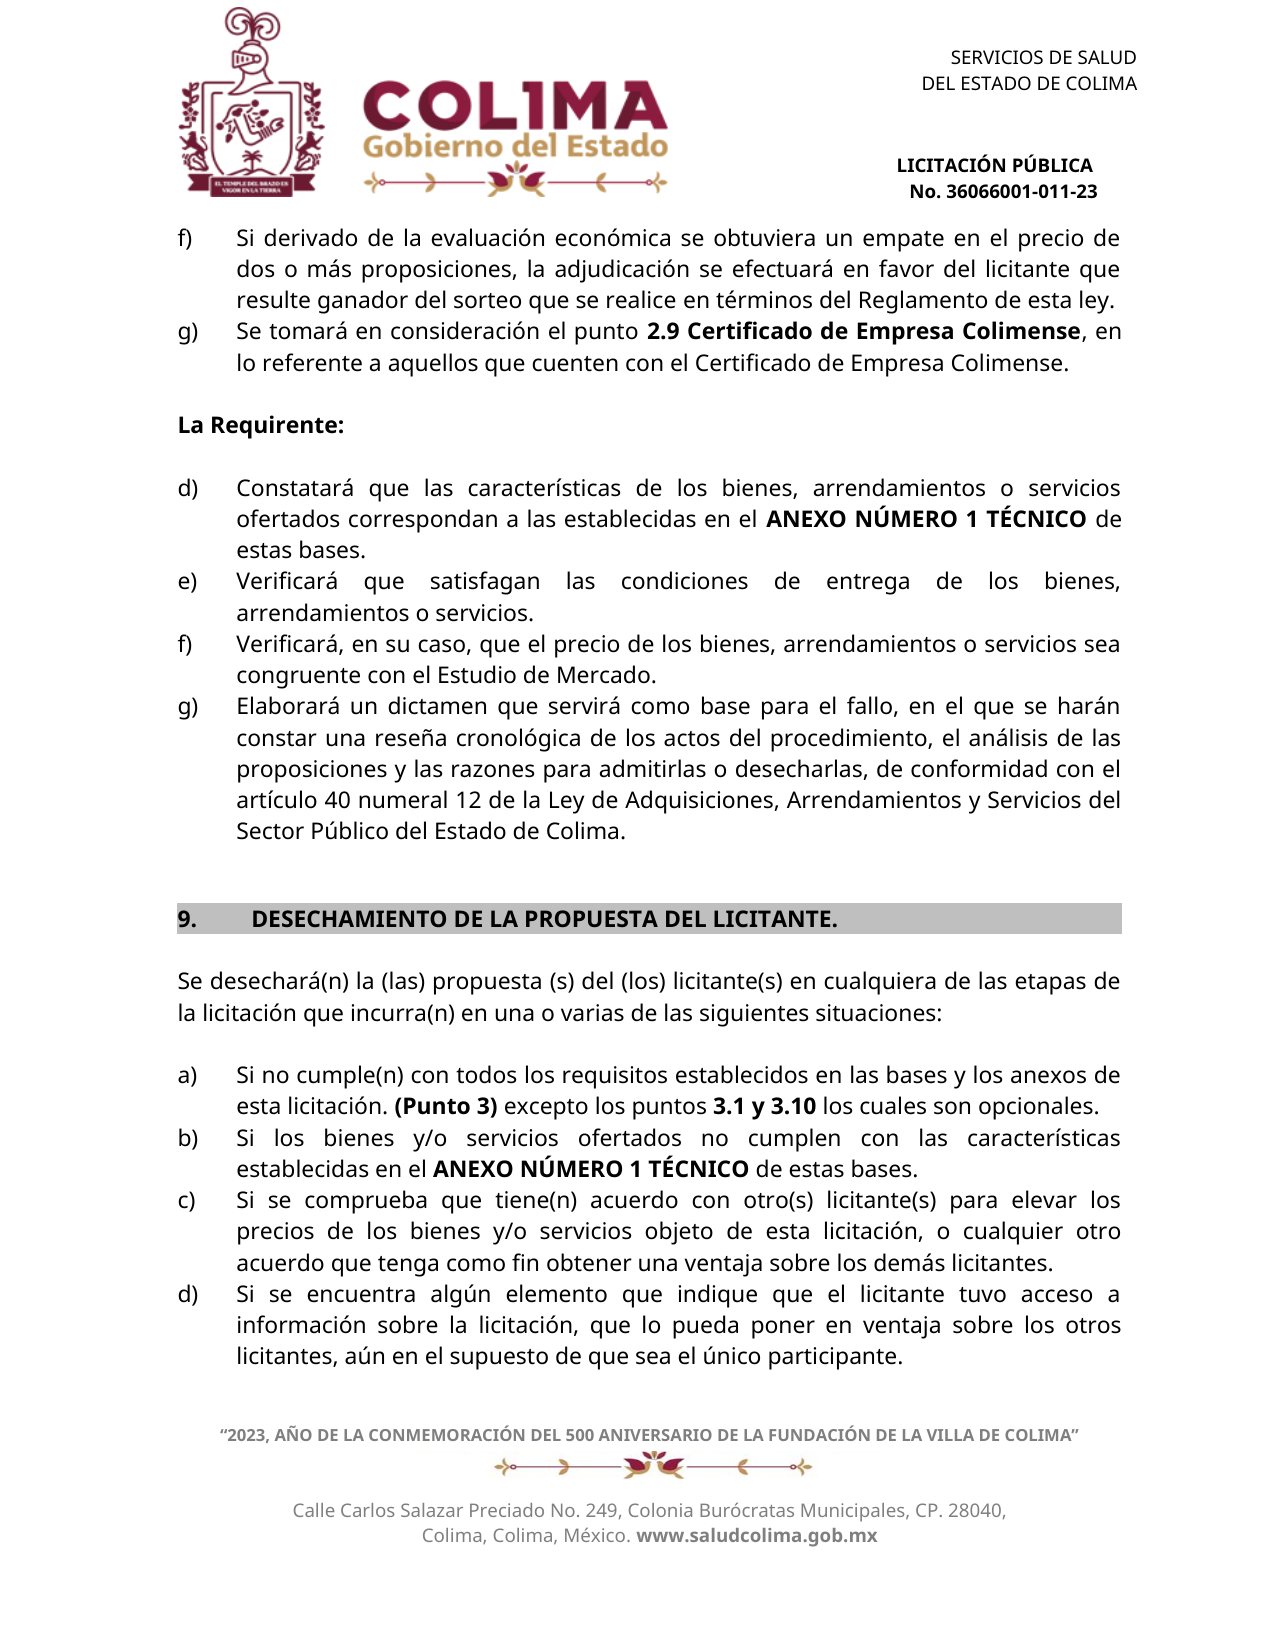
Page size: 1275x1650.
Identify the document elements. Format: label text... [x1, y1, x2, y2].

text 9. DESECHAMIENTO DE LA PROPUESTA DEL LICITANTE. [177, 903, 1122, 934]
list Constatará que las características de los bienes, arrendamientos o servicios ofertados correspondan a las establecidas en el ANEXO NÚMERO 1 TÉCNICO de estas bases. [177, 472, 1122, 565]
list Elaborará un dictamen que servirá como base para el fallo, en el que se harán constar una reseña cronológica de los actos del procedimiento, el análisis de las proposiciones y las razones para admitirlas o desecharlas, de conformidad con el artículo 40 numeral 12 de la Ley de Adquisiciones, Arrendamientos y Servicios del Sector Público del Estado de Colima. [177, 690, 1122, 847]
list Si no cumple(n) con todos los requisitos establecidos en las bases y los anexos de esta licitación. (Punto 3) excepto los puntos 3.1 y 3.10 los cuales son opcionales. [177, 1059, 1122, 1122]
text Se desechará(n) la (las) propuesta (s) del (los) licitante(s) en cualquiera de las etapas de la licitación que incurra(n) en una o varias de las siguientes situaciones: [177, 965, 1122, 1028]
list Verificará, en su caso, que el precio de los bienes, arrendamientos o servicios sea congruente con el Estudio de Mercado. [177, 628, 1122, 690]
list Se tomará en consideración el punto 2.9 Certificado de Empresa Colimense, en lo referente a aquellos que cuenten con el Certificado de Empresa Colimense. [177, 315, 1122, 378]
text La Requirente: [177, 409, 1122, 440]
list Si derivado de la evaluación económica se obtuviera un empate en el precio de dos o más proposiciones, la adjudicación se efectuará en favor del licitante que resulte ganador del sorteo que se realice en términos del Reglamento de esta ley. [177, 222, 1122, 315]
picture [178, 7, 668, 197]
list Si los bienes y/o servicios ofertados no cumplen con las características establecidas en el ANEXO NÚMERO 1 TÉCNICO de estas bases. [177, 1122, 1122, 1184]
list Si se encuentra algún elemento que indique que el licitante tuvo acceso a información sobre la licitación, que lo pueda poner en ventaja sobre los otros licitantes, aún en el supuesto de que sea el único participante. [177, 1278, 1122, 1372]
picture [414, 1451, 893, 1480]
list Si se comprueba que tiene(n) acuerdo con otro(s) licitante(s) para elevar los precios de los bienes y/o servicios objeto de esta licitación, o cualquier otro acuerdo que tenga como fin obtener una ventaja sobre los demás licitantes. [177, 1184, 1122, 1278]
list Verificará que satisfagan las condiciones de entrega de los bienes, arrendamientos o servicios. [177, 565, 1122, 628]
